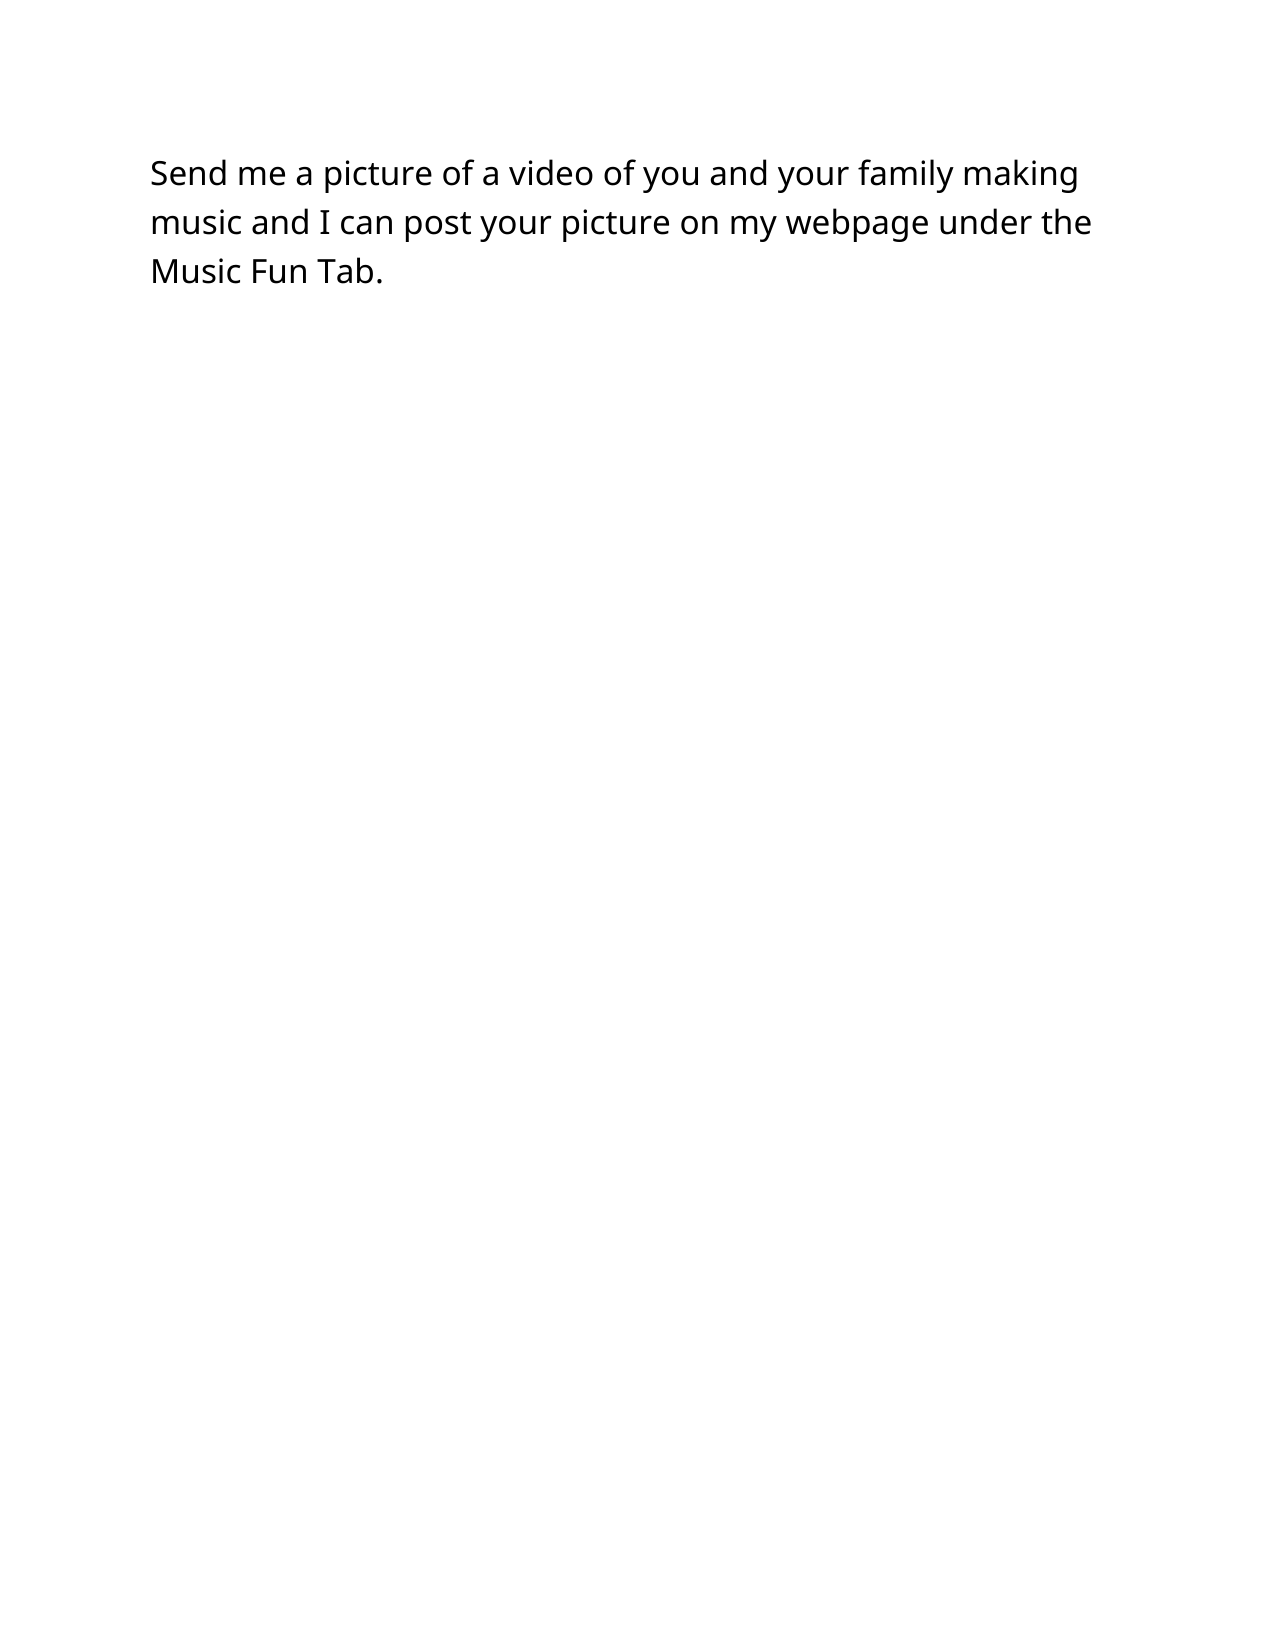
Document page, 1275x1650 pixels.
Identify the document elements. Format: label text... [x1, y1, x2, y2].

text Send me a picture of a video of you and your family making music and I can post your picture on my webpage under the Music Fun Tab. [150, 150, 1125, 293]
